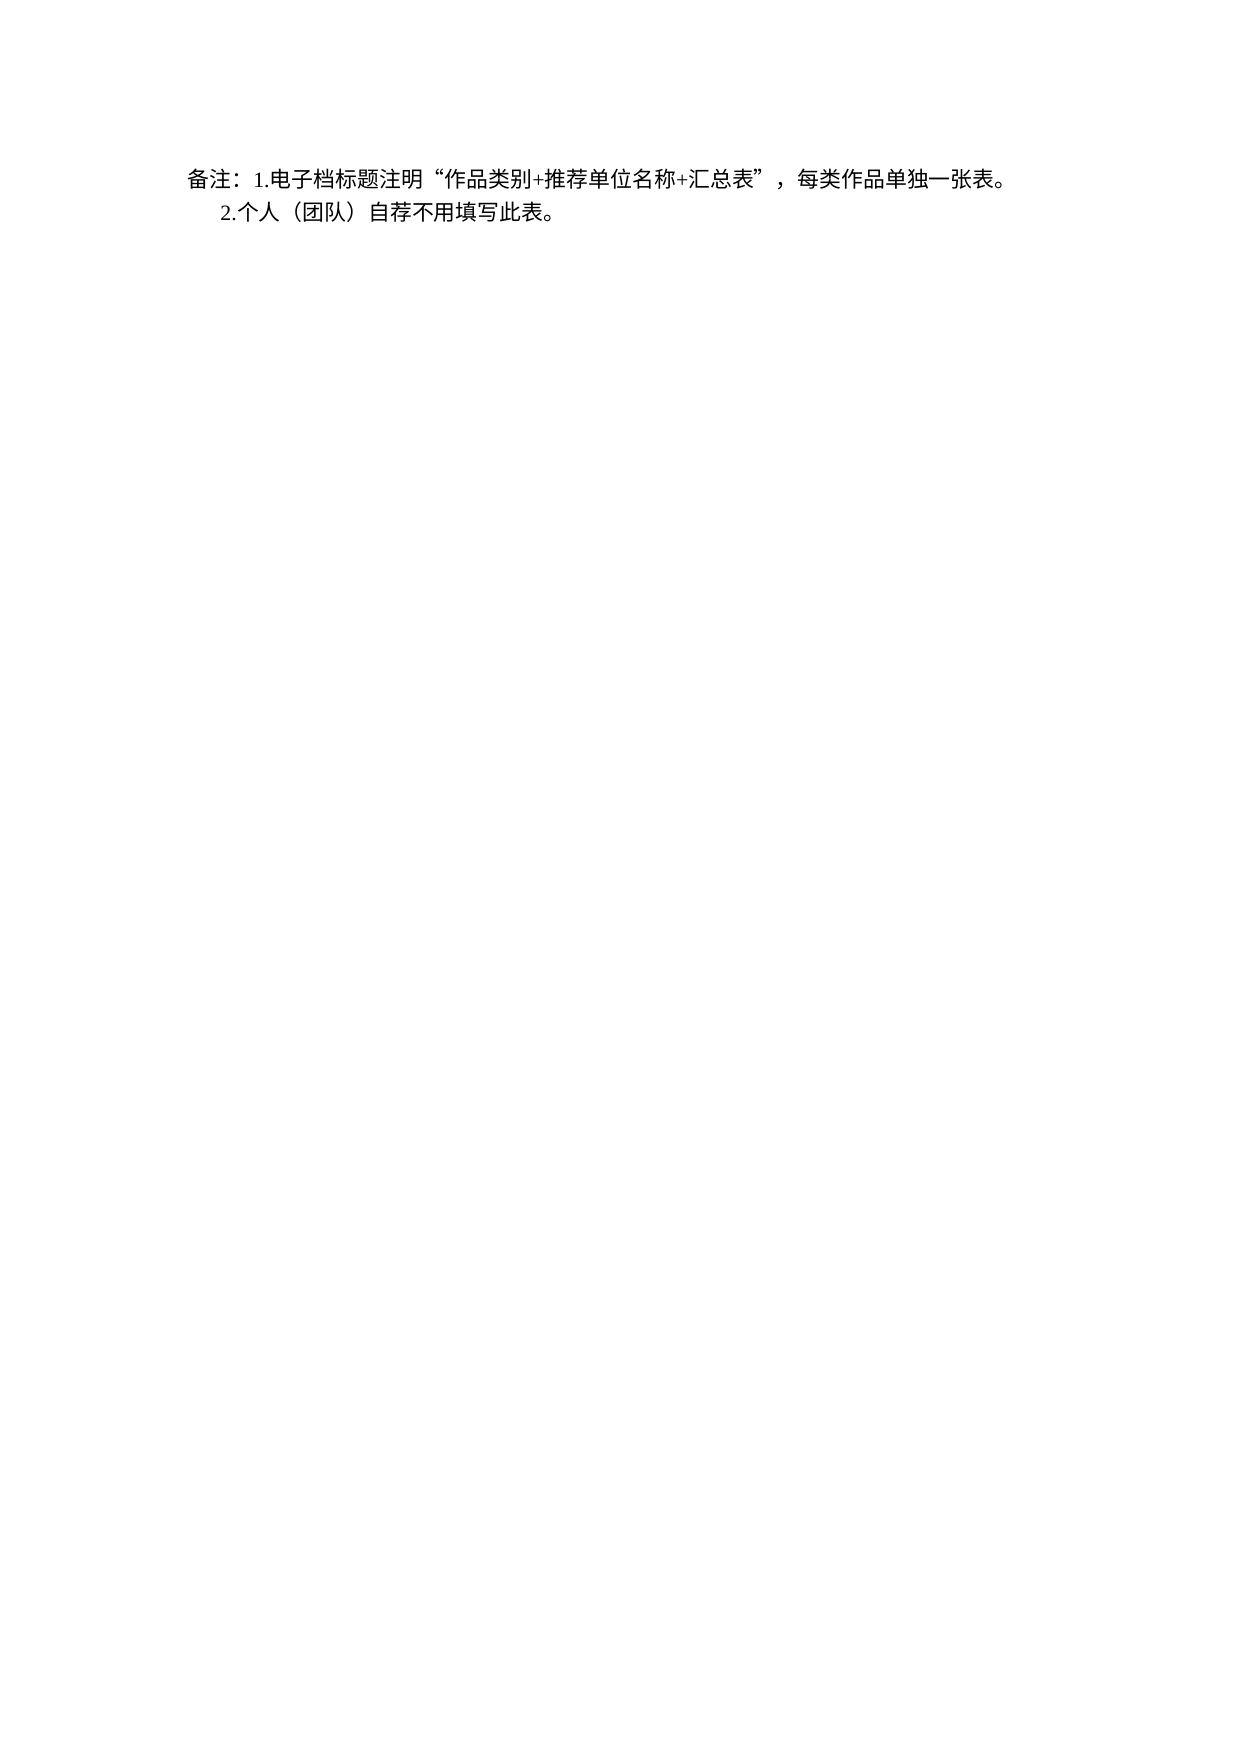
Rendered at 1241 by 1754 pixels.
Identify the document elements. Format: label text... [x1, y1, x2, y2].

text 备注：1.电子档标题注明“作品类别+推荐单位名称+汇总表”，每类作品单独一张表。 [187, 162, 1053, 194]
text 2.个人（团队）自荐不用填写此表。 [187, 194, 1053, 227]
